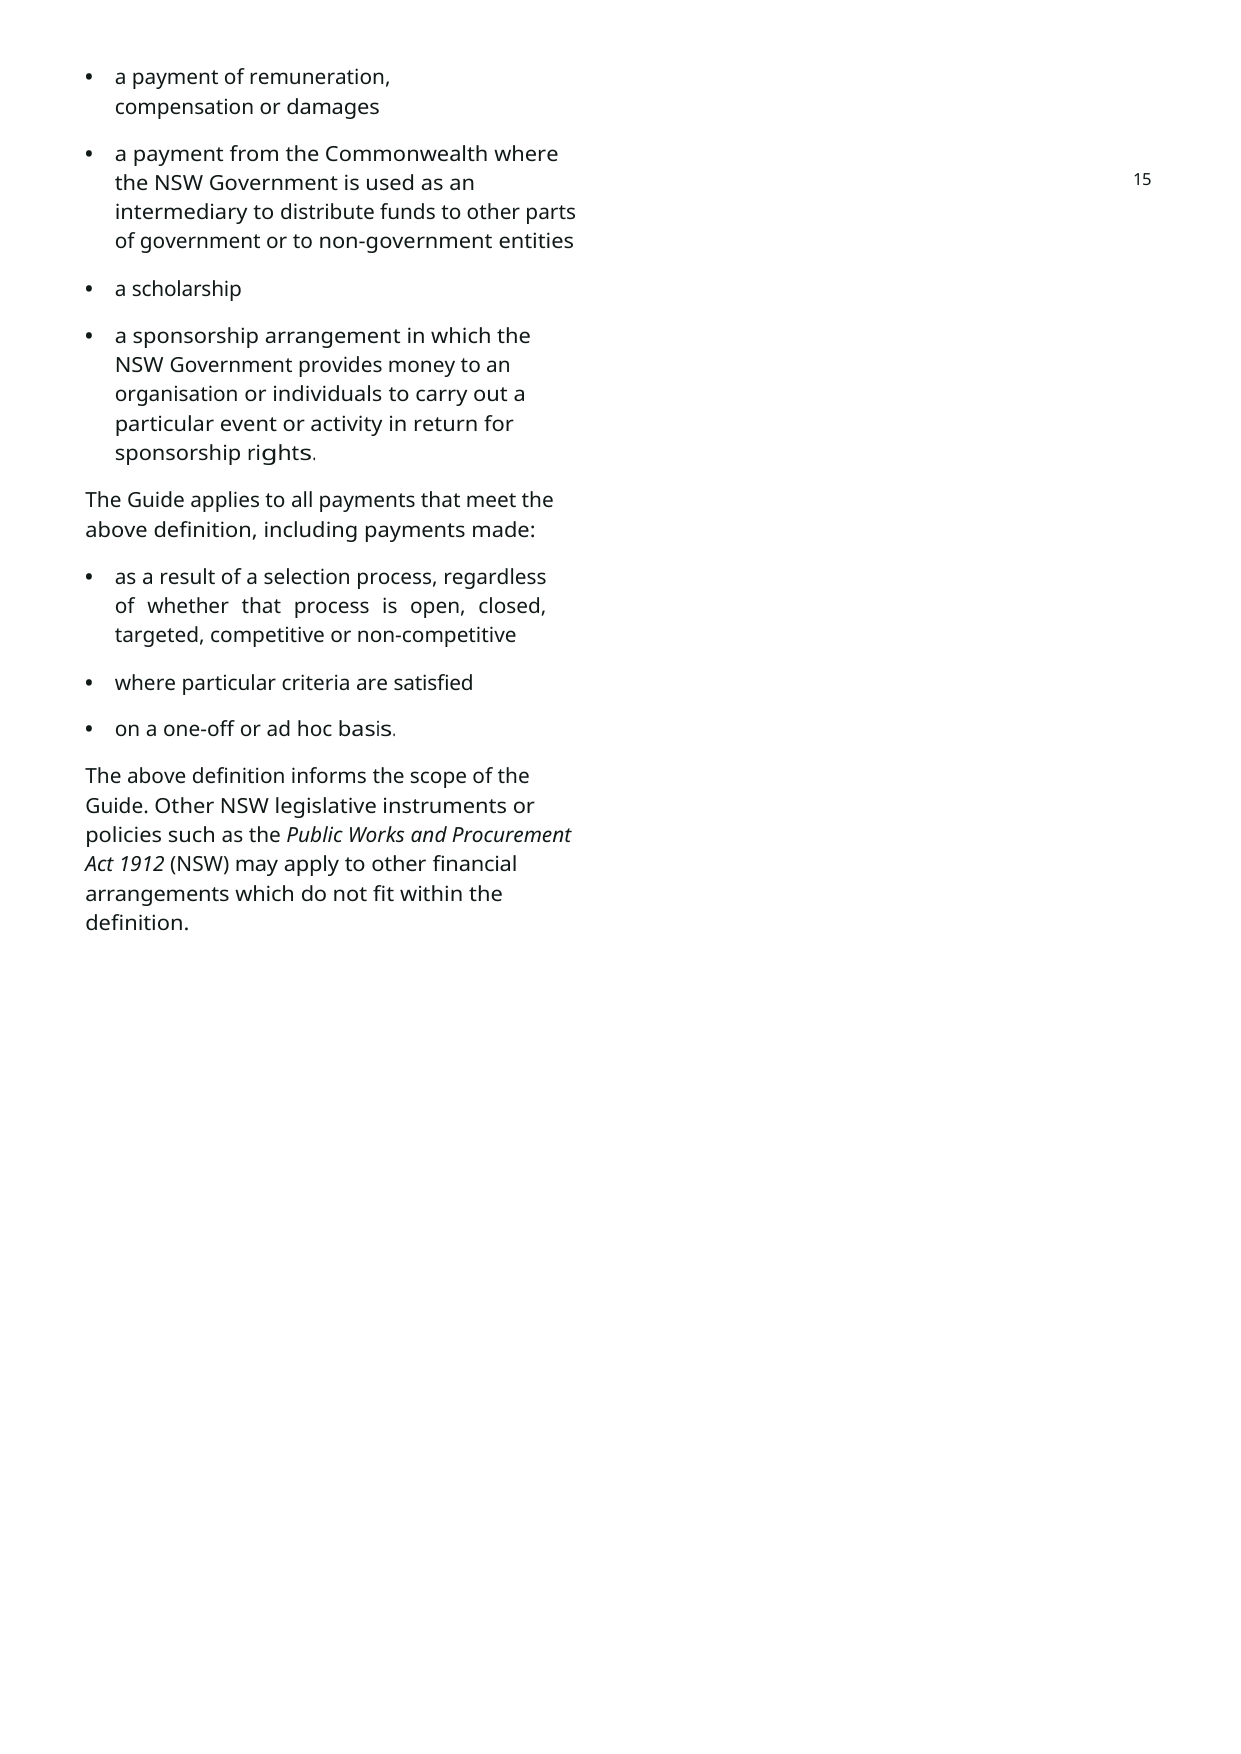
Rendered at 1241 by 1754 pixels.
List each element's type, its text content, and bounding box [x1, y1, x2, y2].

text 15 [596, 167, 1152, 190]
list a sponsorship arrangement in which the NSW Government provides money to an organisation or individuals to carry out a particular event or activity in return for sponsorship rights. [85, 321, 546, 466]
list where particular criteria are satisfied [85, 668, 592, 696]
list a payment of remuneration, compensation or damages [85, 62, 525, 120]
list as a result of a selection process, regardless of whether that process is open, closed, targeted, competitive or non-competitive [85, 562, 547, 649]
list a scholarship [85, 274, 592, 302]
list on a one-off or ad hoc basis. [85, 714, 592, 743]
text The above definition informs the scope of the Guide. Other NSW legislative instruments or policies such as the Public Works and Procurement Act 1912 (NSW) may apply to other financial arrangements which do not fit within the definition. [85, 762, 574, 936]
list a payment from the Commonwealth where the NSW Government is used as an intermediary to distribute funds to other parts of government or to non-government entities [85, 139, 578, 255]
text The Guide applies to all payments that meet the above definition, including payments made: [85, 485, 576, 543]
